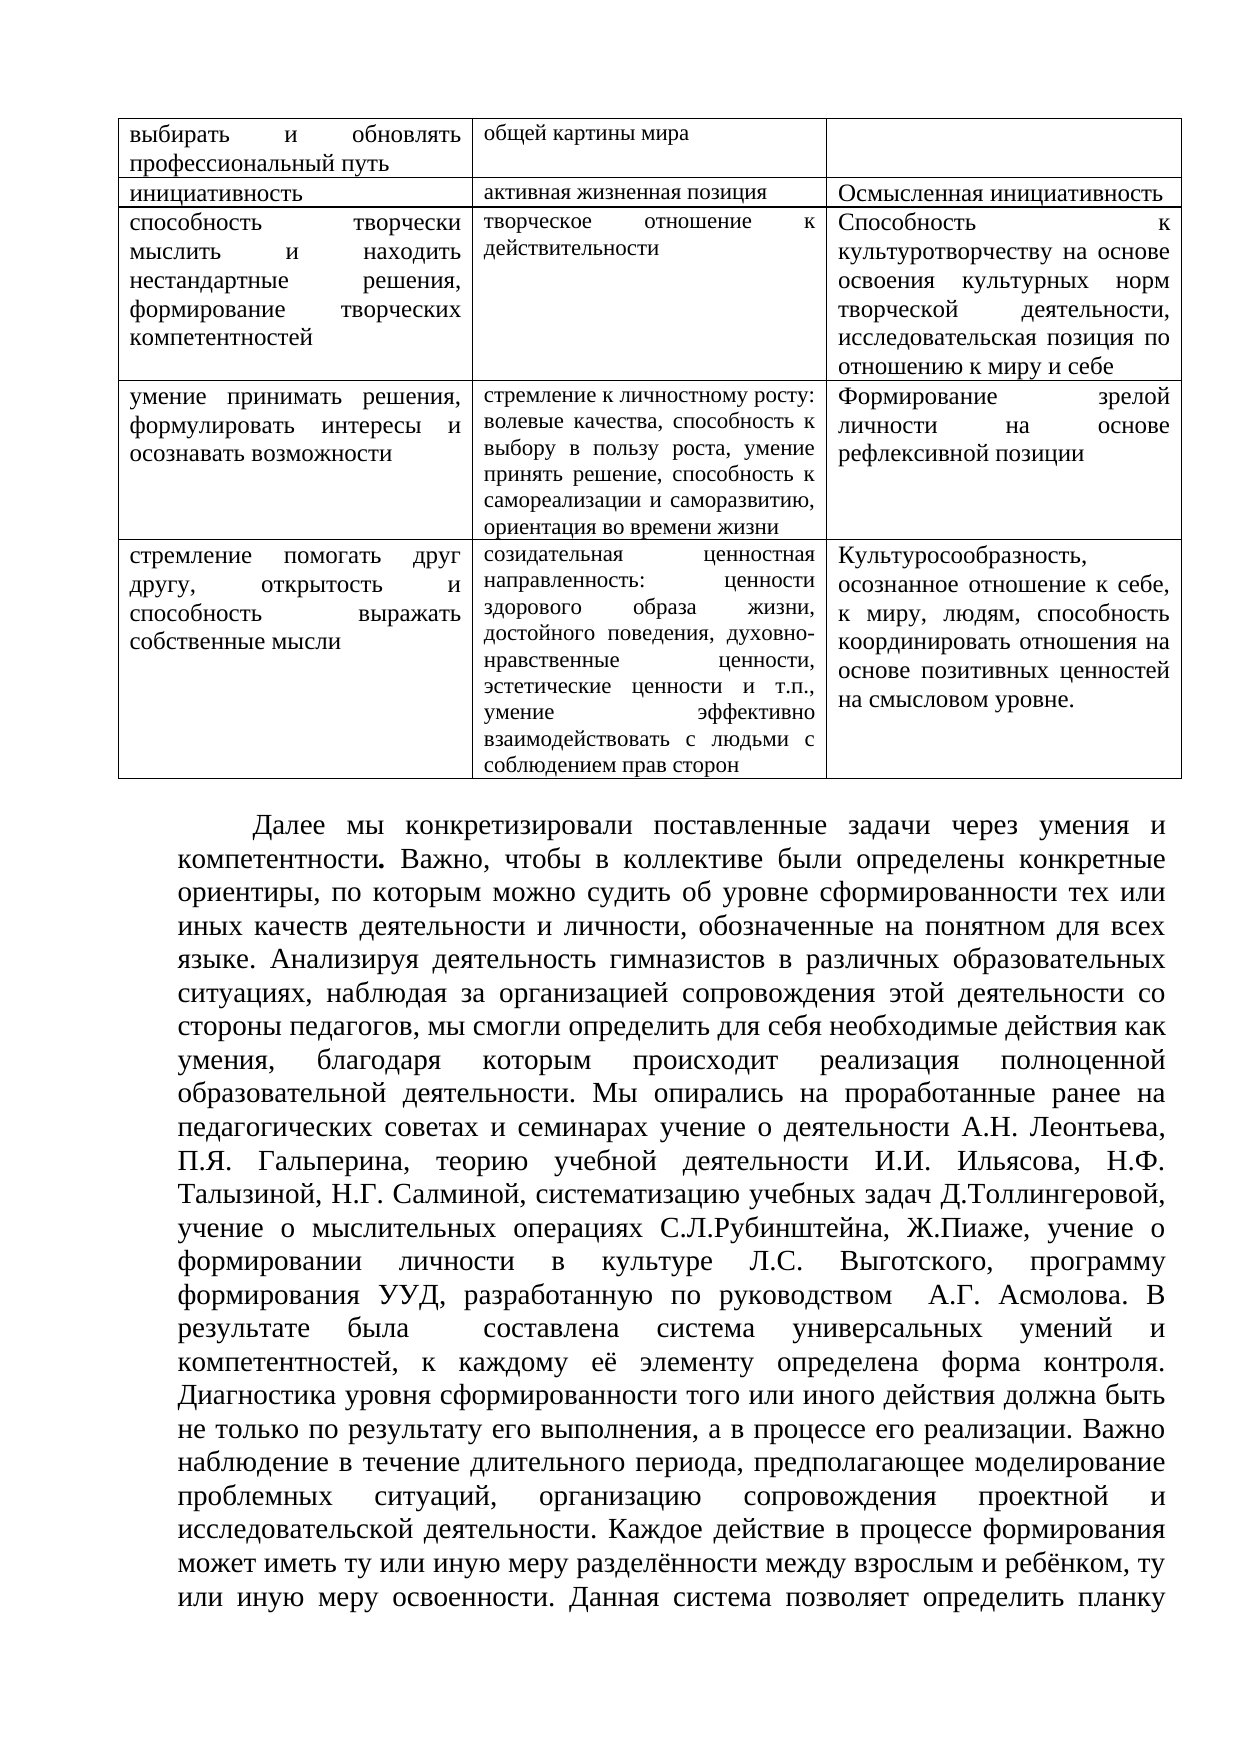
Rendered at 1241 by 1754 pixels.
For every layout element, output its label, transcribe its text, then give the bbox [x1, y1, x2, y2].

table_cell Формирование зрелой личности на основе рефлексивной позиции [827, 381, 1181, 539]
table_cell активная жизненная позиция [473, 178, 826, 206]
table_cell инициативность [119, 178, 472, 206]
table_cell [473, 119, 826, 177]
table_cell Осмысленная инициативность [827, 178, 1181, 206]
table_cell созидательная ценностная направленность: ценности здорового образа жизни, достойного поведения, духовно-нравственные ценности, эстетические ценности и т.п., умение эффективно взаимодействовать с людьми с соблюдением прав сторон [473, 540, 826, 777]
table_cell Способность к культуротворчеству на основе освоения культурных норм творческой деятельности, исследовательская позиция по отношению к миру и себе [827, 208, 1181, 380]
table_cell стремление помогать друг другу, открытость и способность выражать собственные мысли [119, 540, 472, 777]
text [177, 807, 1166, 1612]
table_cell способность творчески мыслить и находить нестандартные решения, формирование творческих компетентностей [119, 208, 472, 380]
table_cell стремление к личностному росту: волевые качества, способность к выбору в пользу роста, умение принять решение, способность к самореализации и саморазвитию, ориентация во времени жизни [473, 381, 826, 539]
table_cell творческое отношение к действительности [473, 208, 826, 380]
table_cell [827, 119, 1181, 177]
table_cell умение принимать решения, формулировать интересы и осознавать возможности [119, 381, 472, 539]
table_cell Культуросообразность, осознанное отношение к себе, к миру, людям, способность координировать отношения на основе позитивных ценностей на смысловом уровне. [827, 540, 1181, 777]
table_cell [119, 119, 472, 177]
